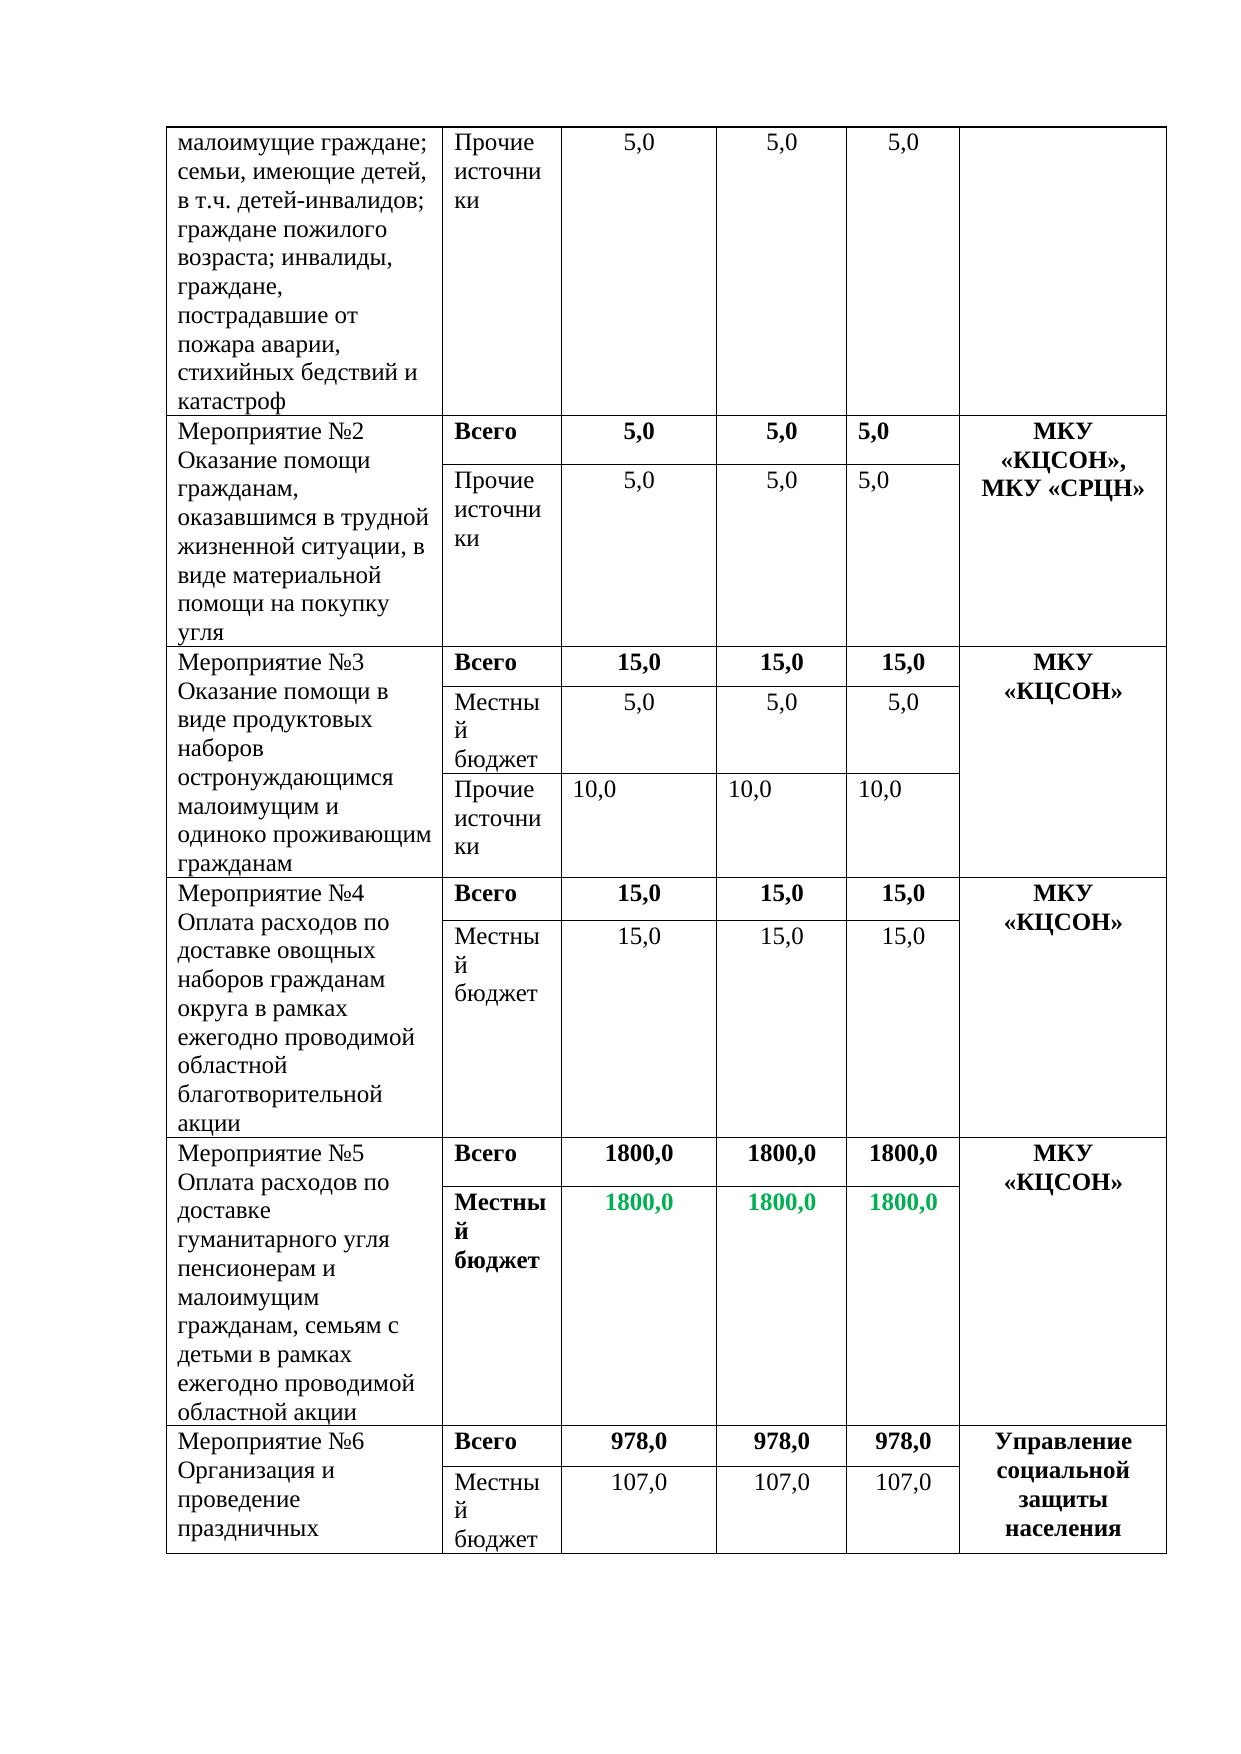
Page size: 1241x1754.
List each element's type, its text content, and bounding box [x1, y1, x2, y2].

table_cell МКУ «КЦСОН» [960, 878, 1166, 1137]
table_cell Местный бюджет [443, 687, 561, 773]
table_cell Всего [443, 1138, 561, 1186]
table_cell Всего [443, 416, 561, 464]
table_cell 15,0 [847, 878, 959, 920]
table_cell 107,0 [847, 1467, 959, 1553]
table_cell 5,0 [717, 416, 846, 464]
table_cell Всего [443, 1426, 561, 1466]
table_cell 15,0 [717, 878, 846, 920]
table_cell 15,0 [562, 878, 716, 920]
table_cell 5,0 [562, 465, 716, 646]
table_cell Мероприятие №4 Оплата расходов по доставке овощных наборов гражданам округа в рамках ежегодно проводимой областной благотворительной акции [167, 878, 442, 1137]
table_cell Управление социальной защиты населения АЮМО [960, 1426, 1166, 1553]
table_cell 5,0 [562, 687, 716, 773]
table_cell 1800,0 [562, 1187, 716, 1425]
table_cell 15,0 [847, 921, 959, 1137]
table_cell Прочие источники [443, 128, 561, 415]
table_cell МКУ «КЦСОН» [960, 1138, 1166, 1425]
table_cell Всего [443, 647, 561, 686]
table_cell 5,0 [562, 128, 716, 415]
table_cell Мероприятие №2 Оказание помощи гражданам, оказавшимся в трудной жизненной ситуации, в виде материальной помощи на покупку угля [167, 416, 442, 646]
table_cell 978,0 [562, 1426, 716, 1466]
table_cell 5,0 [847, 465, 959, 646]
table_cell МКУ «КЦСОН» [960, 647, 1166, 877]
table_cell 1800,0 [562, 1138, 716, 1186]
table_cell 10,0 [717, 774, 846, 877]
table_cell 978,0 [847, 1426, 959, 1466]
table_cell 107,0 [562, 1467, 716, 1553]
table_cell 978,0 [717, 1426, 846, 1466]
table_cell 5,0 [717, 687, 846, 773]
table_cell 1800,0 [847, 1187, 959, 1425]
table_cell 5,0 [847, 128, 959, 415]
table_cell 15,0 [562, 921, 716, 1137]
table_cell 5,0 [847, 687, 959, 773]
table_cell МКУ «КЦСОН», МКУ «СРЦН» [960, 416, 1166, 646]
table_cell Местный бюджет [443, 921, 561, 1137]
table_cell 5,0 [562, 416, 716, 464]
table_cell 15,0 [717, 647, 846, 686]
table_cell Мероприятие №3 Оказание помощи в виде продуктовых наборов остронуждающимся малоимущим и одиноко проживающим гражданам [167, 647, 442, 877]
table_cell 107,0 [717, 1467, 846, 1553]
table_cell 5,0 [847, 416, 959, 464]
table_cell Местный бюджет [443, 1187, 561, 1425]
table_cell Местный бюджет [443, 1467, 561, 1553]
table_cell Всего [443, 878, 561, 920]
table_cell 15,0 [847, 647, 959, 686]
table_cell 15,0 [562, 647, 716, 686]
table_cell 5,0 [717, 128, 846, 415]
table_cell Прочие источники [443, 774, 561, 877]
table_cell 1800,0 [717, 1138, 846, 1186]
table_cell Мероприятие №6 Организация и проведение праздничных мероприятий и юбилейных дат с вручением подарков [167, 1426, 442, 1553]
table_cell 15,0 [717, 921, 846, 1137]
table_cell 10,0 [847, 774, 959, 877]
table_cell Прочие источники [443, 465, 561, 646]
table_cell 1800,0 [847, 1138, 959, 1186]
table_cell 5,0 [717, 465, 846, 646]
table_cell 1800,0 [717, 1187, 846, 1425]
table_cell 10,0 [562, 774, 716, 877]
table_cell Мероприятие №5 Оплата расходов по доставке гуманитарного угля пенсионерам и малоимущим гражданам, семьям с детьми в рамках ежегодно проводимой областной акции [167, 1138, 442, 1425]
